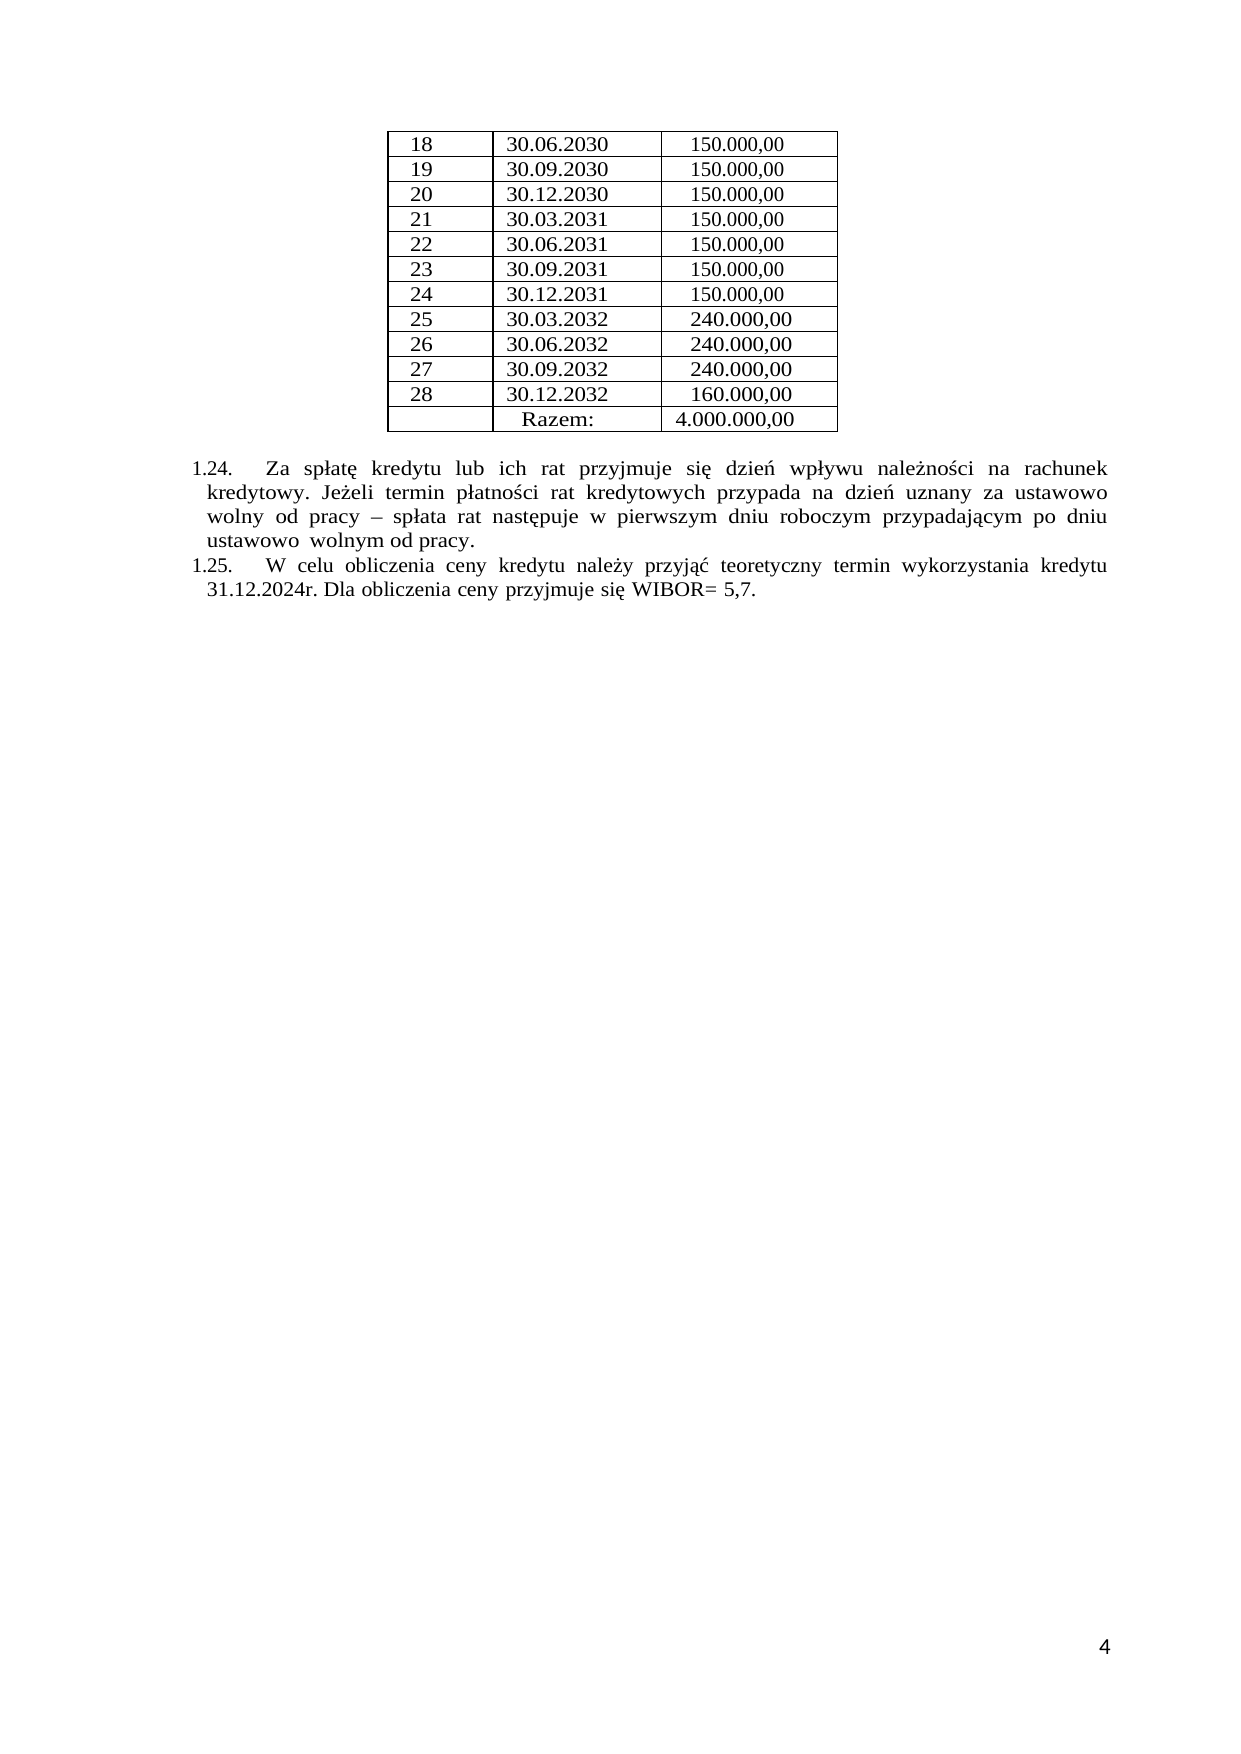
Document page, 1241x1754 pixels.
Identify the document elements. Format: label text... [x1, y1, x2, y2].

table_cell 240.000,00 [662, 357, 837, 381]
table_header 18 [389, 132, 492, 156]
table_cell 150.000,00 [662, 257, 837, 281]
table_cell 19 [389, 157, 492, 181]
list Za spłatę kredytu lub ich rat przyjmuje się dzień wpływu należności na rachunek kredytowy. Jeżeli termin płatności rat kredytowych przypada na dzień uznany za ustawowo wolny od pracy – spłata rat następuje w pierwszym dniu roboczym przypadającym po dniu ustawowo wolnym od pracy. [192, 456, 1108, 552]
table_cell 30.06.2031 [494, 232, 661, 256]
table_cell 4.000.000,00 [662, 407, 837, 431]
table_cell 30.06.2032 [494, 332, 661, 356]
table_cell 150.000,00 [662, 282, 837, 306]
table_cell 24 [389, 282, 492, 306]
list W celu obliczenia ceny kredytu należy przyjąć teoretyczny termin wykorzystania kredytu 31.12.2024r. Dla obliczenia ceny przyjmuje się WIBOR= 5,7. [192, 552, 1107, 601]
table_cell 30.03.2031 [494, 207, 661, 231]
table_cell 30.03.2032 [494, 307, 661, 331]
table_cell 30.09.2031 [494, 257, 661, 281]
table_cell 23 [389, 257, 492, 281]
table_cell 30.09.2030 [494, 157, 661, 181]
table_cell 240.000,00 [662, 332, 837, 356]
table_cell 27 [389, 357, 492, 381]
table_cell 150.000,00 [662, 232, 837, 256]
table_cell 26 [389, 332, 492, 356]
table_cell 240.000,00 [662, 307, 837, 331]
table_header 30.06.2030 [494, 132, 661, 156]
table_cell 30.12.2032 [494, 382, 661, 406]
table_cell 28 [389, 382, 492, 406]
table_cell 25 [389, 307, 492, 331]
table_cell 150.000,00 [662, 157, 837, 181]
table_cell 30.12.2030 [494, 182, 661, 206]
table_cell 30.09.2032 [494, 357, 661, 381]
table_cell [389, 407, 492, 431]
table_cell 150.000,00 [662, 207, 837, 231]
table_cell 30.12.2031 [494, 282, 661, 306]
table_header 150.000,00 [662, 132, 837, 156]
table_cell 150.000,00 [662, 182, 837, 206]
table_cell 20 [389, 182, 492, 206]
table_cell 22 [389, 232, 492, 256]
table_cell 160.000,00 [662, 382, 837, 406]
table_cell 21 [389, 207, 492, 231]
table_cell Razem: [494, 407, 661, 431]
